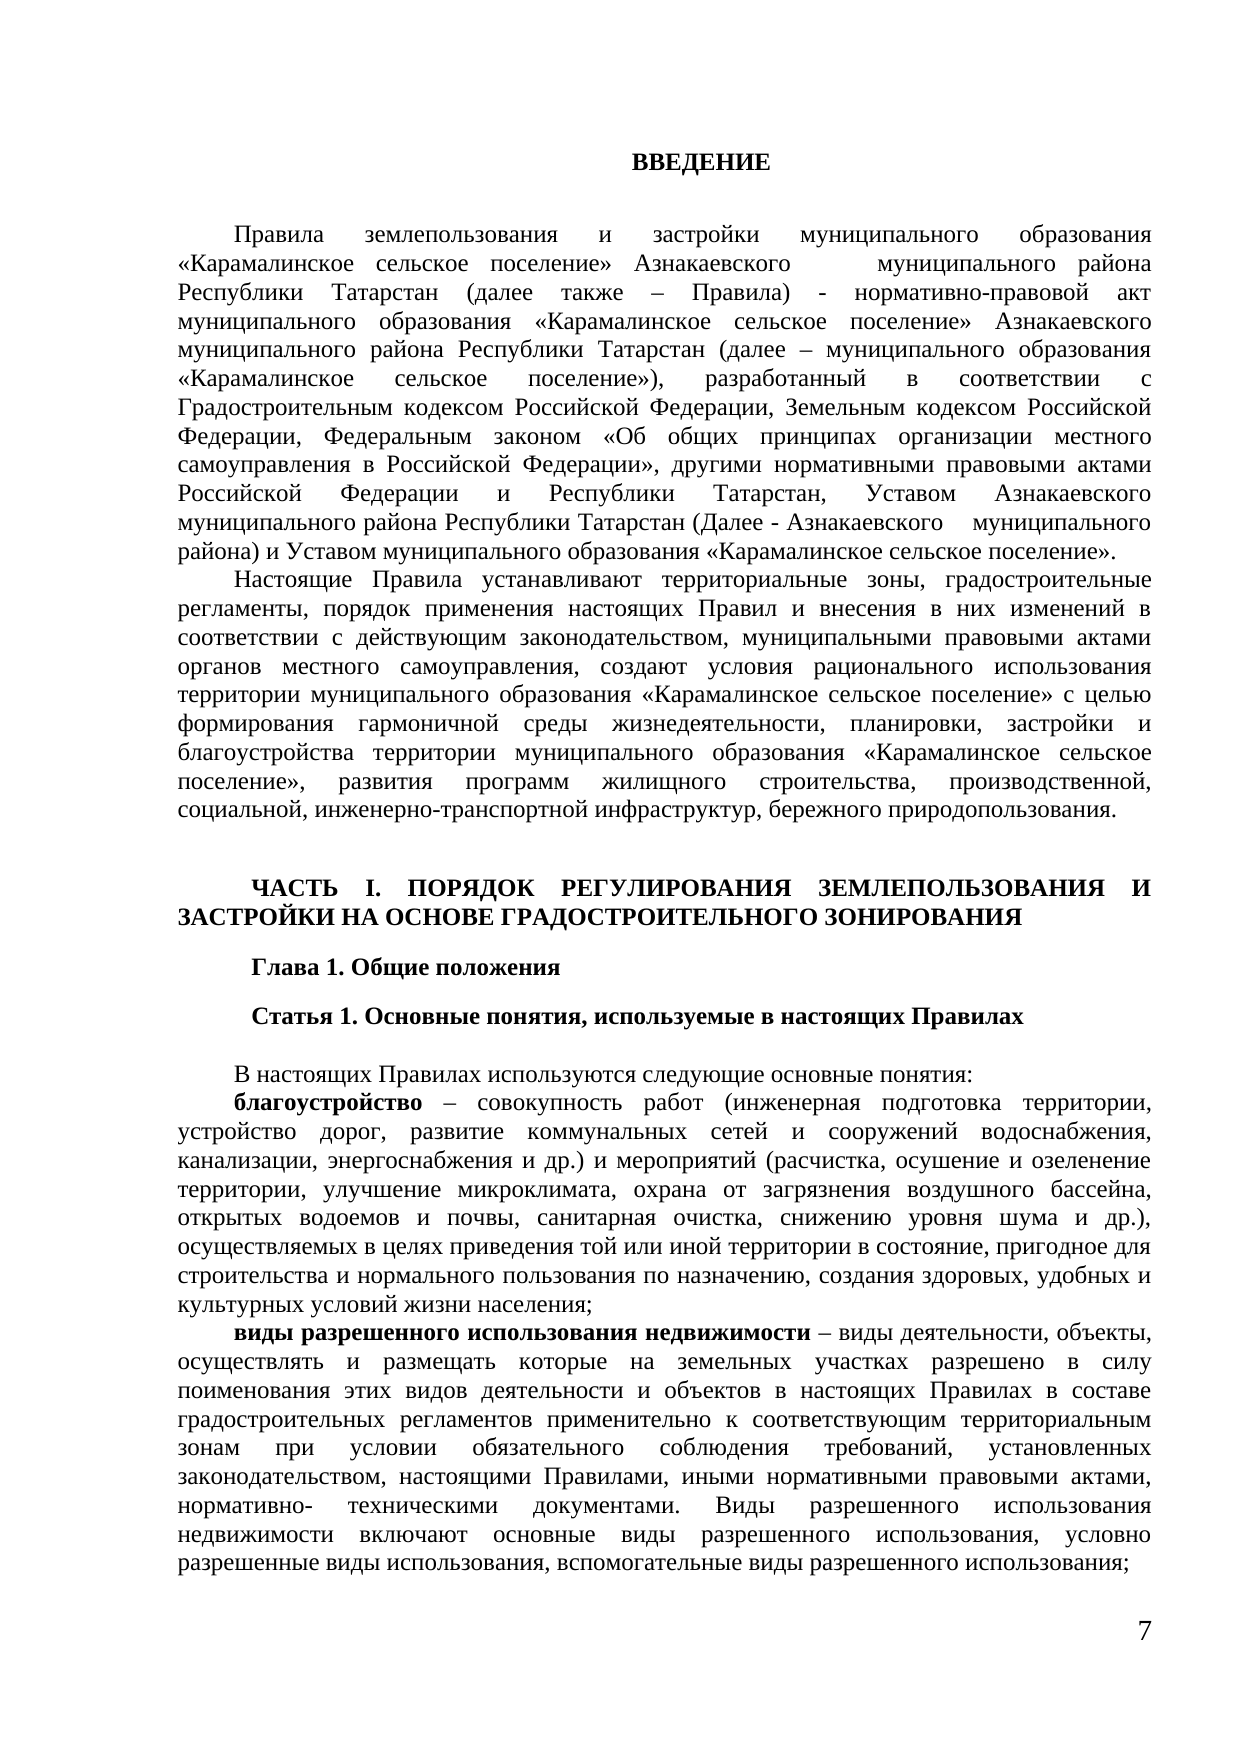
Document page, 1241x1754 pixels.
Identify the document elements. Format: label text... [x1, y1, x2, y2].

text ВВЕДЕНИЕ [177, 147, 1152, 176]
text ЧАСТЬ I. ПОРЯДОК РЕГУЛИРОВАНИЯ ЗЕМЛЕПОЛЬЗОВАНИЯ И ЗАСТРОЙКИ НА ОСНОВЕ ГРАДОСТРОИТЕЛЬНОГО ЗОНИРОВАНИЯ [177, 873, 1152, 931]
text виды разрешенного использования недвижимости – виды деятельности, объекты, осуществлять и размещать которые на земельных участках разрешено в силу поименования этих видов деятельности и объектов в настоящих Правилах в составе градостроительных регламентов применительно к соответствующим территориальным зонам при условии обязательного соблюдения требований, установленных законодательством, настоящими Правилами, иными нормативными правовыми актами, нормативно- техническими документами. Виды разрешенного использования недвижимости включают основные виды разрешенного использования, условно разрешенные виды использования, вспомогательные виды разрешенного использования; [177, 1317, 1152, 1576]
text благоустройство – совокупность работ (инженерная подготовка территории, устройство дорог, развитие коммунальных сетей и сооружений водоснабжения, канализации, энергоснабжения и др.) и мероприятий (расчистка, осушение и озеленение территории, улучшение микроклимата, охрана от загрязнения воздушного бассейна, открытых водоемов и почвы, санитарная очистка, снижению уровня шума и др.), осуществляемых в целях приведения той или иной территории в состояние, пригодное для строительства и нормального пользования по назначению, создания здоровых, удобных и культурных условий жизни населения; [177, 1087, 1152, 1317]
text В настоящих Правилах используются следующие основные понятия: [177, 1059, 1152, 1087]
text Глава 1. Общие положения [177, 952, 1152, 980]
text Правила землепользования и застройки муниципального образования «Карамалинское сельское поселение» Азнакаевского муниципального района Республики Татарстан (далее также – Правила) - нормативно-правовой акт муниципального образования «Карамалинское сельское поселение» Азнакаевского муниципального района Республики Татарстан (далее – муниципального образования «Карамалинское сельское поселение»), разработанный в соответствии с Градостроительным кодексом Российской Федерации, Земельным кодексом Российской Федерации, Федеральным законом «Об общих принципах организации местного самоуправления в Российской Федерации», другими нормативными правовыми актами Российской Федерации и Республики Татарстан, Уставом Азнакаевского муниципального района Республики Татарстан (Далее - Азнакаевского муниципального района) и Уставом муниципального образования «Карамалинское сельское поселение». [177, 219, 1152, 564]
text Статья 1. Основные понятия, используемые в настоящих Правилах [177, 1001, 1152, 1030]
text Настоящие Правила устанавливают территориальные зоны, градостроительные регламенты, порядок применения настоящих Правил и внесения в них изменений в соответствии с действующим законодательством, муниципальными правовыми актами органов местного самоуправления, создают условия рационального использования территории муниципального образования «Карамалинское сельское поселение» с целью формирования гармоничной среды жизнедеятельности, планировки, застройки и благоустройства территории муниципального образования «Карамалинское сельское поселение», развития программ жилищного строительства, производственной, социальной, инженерно-транспортной инфраструктур, бережного природопользования. [177, 564, 1152, 823]
